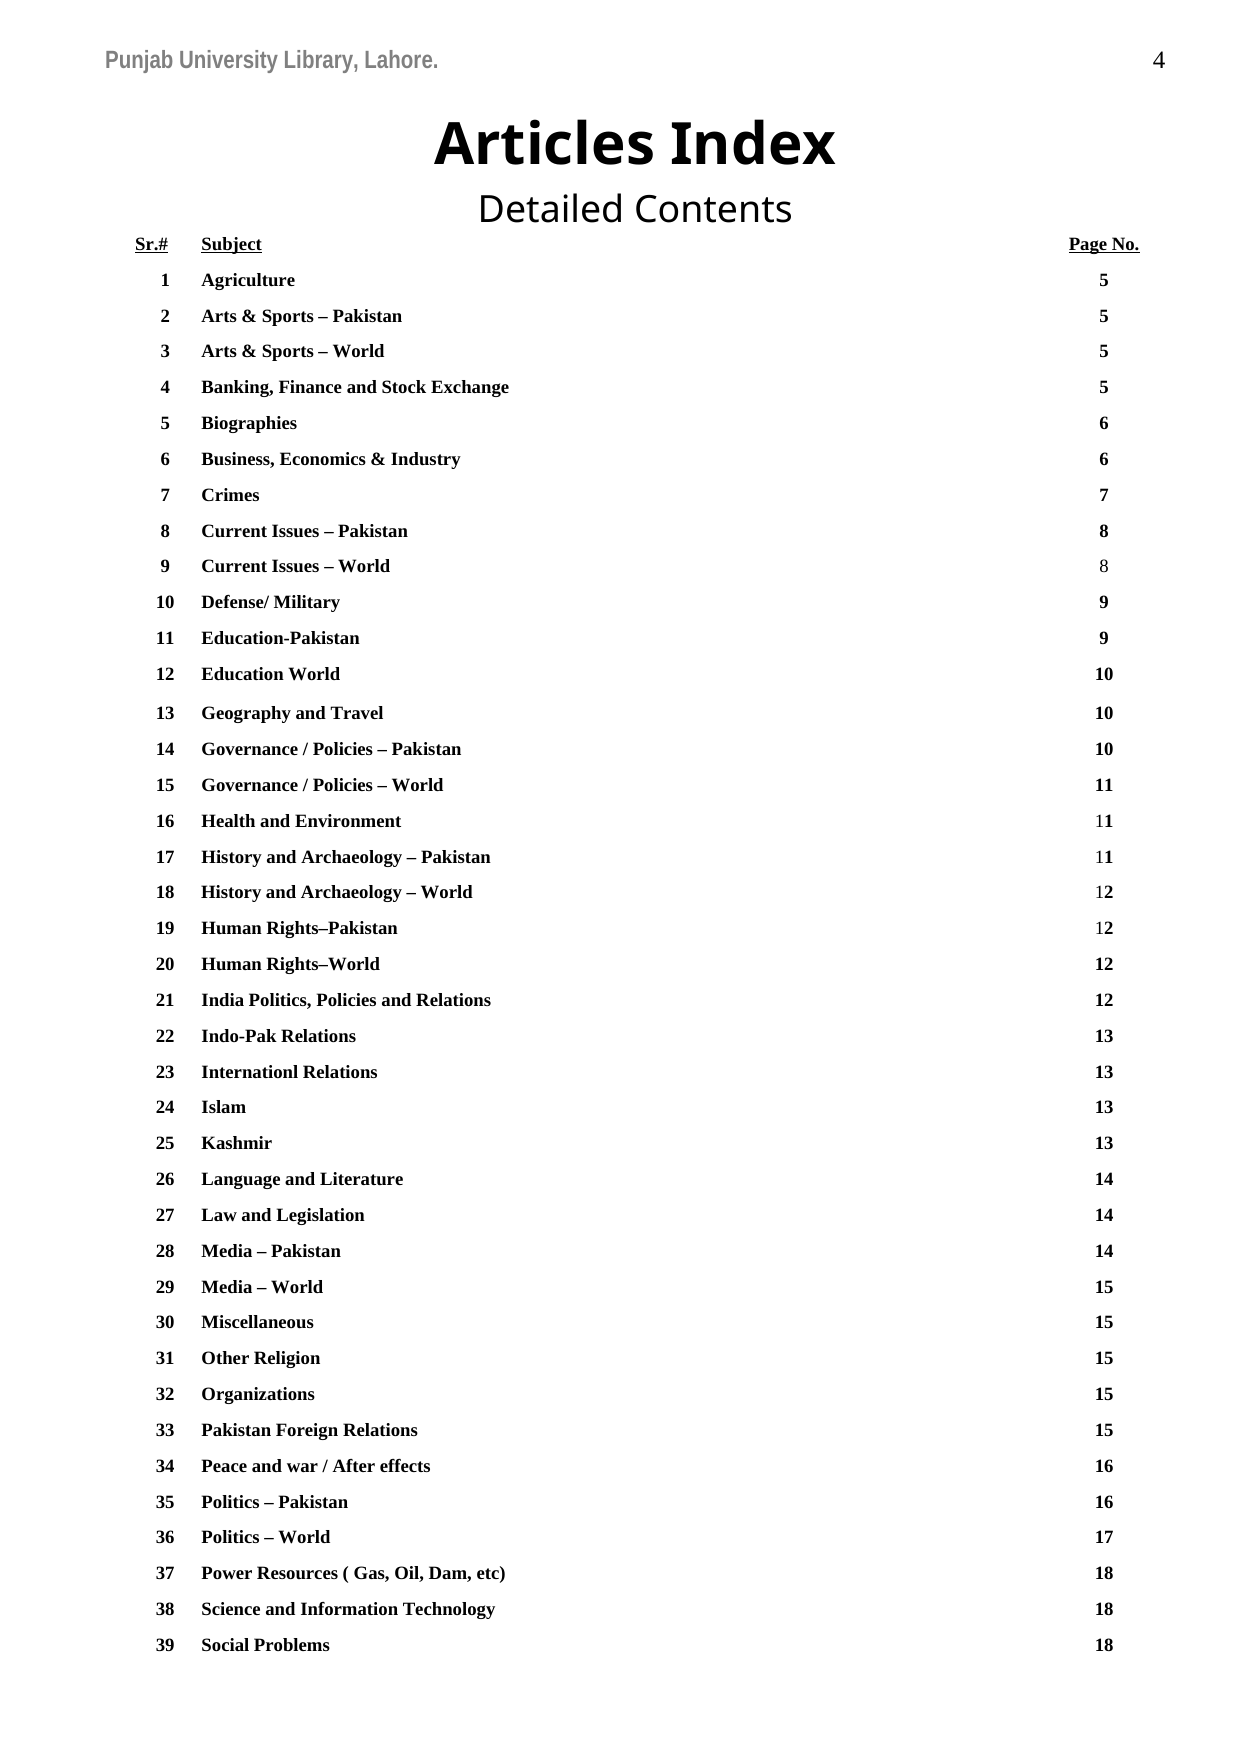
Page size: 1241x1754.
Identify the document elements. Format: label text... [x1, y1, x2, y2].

text Detailed Contents [105, 182, 1165, 233]
table_cell 5 [1031, 340, 1177, 376]
table_cell 15 [1031, 1383, 1177, 1419]
table_cell 15 [1031, 1347, 1177, 1383]
table_cell Indo-Pak Relations [190, 1025, 1031, 1061]
table_cell [124, 846, 190, 881]
table_cell 7 [1031, 484, 1177, 519]
table_cell [124, 1096, 190, 1132]
table_cell Agriculture [190, 269, 1031, 304]
table_cell 11 [1031, 774, 1177, 810]
table_cell Politics – Pakistan [190, 1491, 1031, 1526]
table_cell 10 [1031, 738, 1177, 774]
table_cell Politics – World [190, 1526, 1031, 1562]
table_cell 9 [1031, 591, 1177, 627]
table_cell Current Issues – Pakistan [190, 520, 1031, 555]
table_cell 13 [1031, 1096, 1177, 1132]
table_cell Other Religion [190, 1347, 1031, 1383]
table_header Page No. [1031, 233, 1177, 269]
table_cell [124, 989, 190, 1025]
table_cell 8 [1031, 555, 1177, 591]
table_cell [124, 1204, 190, 1240]
table_cell 14 [1031, 1168, 1177, 1204]
table_cell Banking, Finance and Stock Exchange [190, 376, 1031, 412]
table_cell 5 [1031, 376, 1177, 412]
table_cell Human Rights–World [190, 953, 1031, 989]
table_cell [124, 412, 190, 448]
table_cell Geography and Travel [190, 702, 1031, 738]
table_cell [124, 1455, 190, 1491]
table_cell 17 [1031, 1526, 1177, 1562]
table_cell Arts & Sports – World [190, 340, 1031, 376]
table_cell [124, 1634, 190, 1670]
table_cell [124, 774, 190, 810]
table_cell [124, 555, 190, 591]
table_cell 14 [1031, 1240, 1177, 1276]
table_cell History and Archaeology – World [190, 881, 1031, 917]
table_cell [124, 484, 190, 519]
table_cell [124, 1240, 190, 1276]
table_cell [124, 1132, 190, 1168]
table_cell Governance / Policies – Pakistan [190, 738, 1031, 774]
table_cell 9 [1031, 627, 1177, 663]
table_cell Science and Information Technology [190, 1598, 1031, 1634]
table_cell Human Rights–Pakistan [190, 917, 1031, 953]
table_cell [124, 269, 190, 304]
table_header Sr.# [124, 233, 190, 269]
table_cell Defense/ Military [190, 591, 1031, 627]
table_cell 12 [1031, 953, 1177, 989]
table_cell 12 [1031, 989, 1177, 1025]
table_cell 5 [1031, 305, 1177, 340]
table_cell India Politics, Policies and Relations [190, 989, 1031, 1025]
table_cell [124, 1562, 190, 1598]
table_cell [124, 591, 190, 627]
table_cell Education-Pakistan [190, 627, 1031, 663]
table_cell History and Archaeology – Pakistan [190, 846, 1031, 881]
table_cell 18 [1031, 1634, 1177, 1670]
table_cell 15 [1031, 1311, 1177, 1347]
table_cell 18 [1031, 1562, 1177, 1598]
table_cell 8 [1031, 520, 1177, 555]
table_cell Law and Legislation [190, 1204, 1031, 1240]
table_cell [124, 448, 190, 484]
table_cell [124, 1311, 190, 1347]
table_cell 12 [1031, 881, 1177, 917]
table_cell 6 [1031, 412, 1177, 448]
table_cell Peace and war / After effects [190, 1455, 1031, 1491]
table_cell Islam [190, 1096, 1031, 1132]
table_cell Education World [190, 663, 1031, 702]
table_cell [124, 702, 190, 738]
table_cell [124, 520, 190, 555]
table_cell 6 [1031, 448, 1177, 484]
table_cell [124, 917, 190, 953]
table_cell [124, 376, 190, 412]
table_cell Language and Literature [190, 1168, 1031, 1204]
table_cell [124, 1598, 190, 1634]
table_cell Biographies [190, 412, 1031, 448]
table_cell [124, 1526, 190, 1562]
table_cell 16 [1031, 1455, 1177, 1491]
table_cell Media – World [190, 1276, 1031, 1311]
text Articles Index [105, 102, 1165, 182]
table_cell 12 [1031, 917, 1177, 953]
table_cell Internationl Relations [190, 1061, 1031, 1096]
table_cell [124, 663, 190, 702]
table_cell Pakistan Foreign Relations [190, 1419, 1031, 1455]
table_cell [124, 1025, 190, 1061]
table_cell [124, 340, 190, 376]
table_cell [124, 953, 190, 989]
table_cell 10 [1031, 702, 1177, 738]
table_cell Kashmir [190, 1132, 1031, 1168]
table_cell [124, 1383, 190, 1419]
table_cell Business, Economics & Industry [190, 448, 1031, 484]
table_cell Health and Environment [190, 810, 1031, 846]
table_cell 16 [1031, 1491, 1177, 1526]
table_cell Social Problems [190, 1634, 1031, 1670]
table_cell 15 [1031, 1276, 1177, 1311]
table_cell 15 [1031, 1419, 1177, 1455]
table_cell Power Resources ( Gas, Oil, Dam, etc) [190, 1562, 1031, 1598]
table_cell 11 [1031, 810, 1177, 846]
table_cell Arts & Sports – Pakistan [190, 305, 1031, 340]
table_cell [124, 1276, 190, 1311]
table_cell 13 [1031, 1132, 1177, 1168]
table_cell 5 [1031, 269, 1177, 304]
table_cell [124, 1061, 190, 1096]
table_cell 10 [1031, 663, 1177, 702]
table_cell [124, 1419, 190, 1455]
table_cell 14 [1031, 1204, 1177, 1240]
table_cell 11 [1031, 846, 1177, 881]
table_cell 13 [1031, 1061, 1177, 1096]
table_cell 13 [1031, 1025, 1177, 1061]
table_cell [124, 1491, 190, 1526]
table_cell 18 [1031, 1598, 1177, 1634]
table_cell [124, 627, 190, 663]
table_cell Media – Pakistan [190, 1240, 1031, 1276]
table_cell [124, 810, 190, 846]
table_cell Governance / Policies – World [190, 774, 1031, 810]
table_cell [124, 1347, 190, 1383]
table_cell Crimes [190, 484, 1031, 519]
table_header Subject [190, 233, 1031, 269]
table_cell [124, 738, 190, 774]
table_cell Current Issues – World [190, 555, 1031, 591]
table_cell [124, 305, 190, 340]
table_cell Organizations [190, 1383, 1031, 1419]
table_cell Miscellaneous [190, 1311, 1031, 1347]
table_cell [124, 1168, 190, 1204]
table_cell [124, 881, 190, 917]
